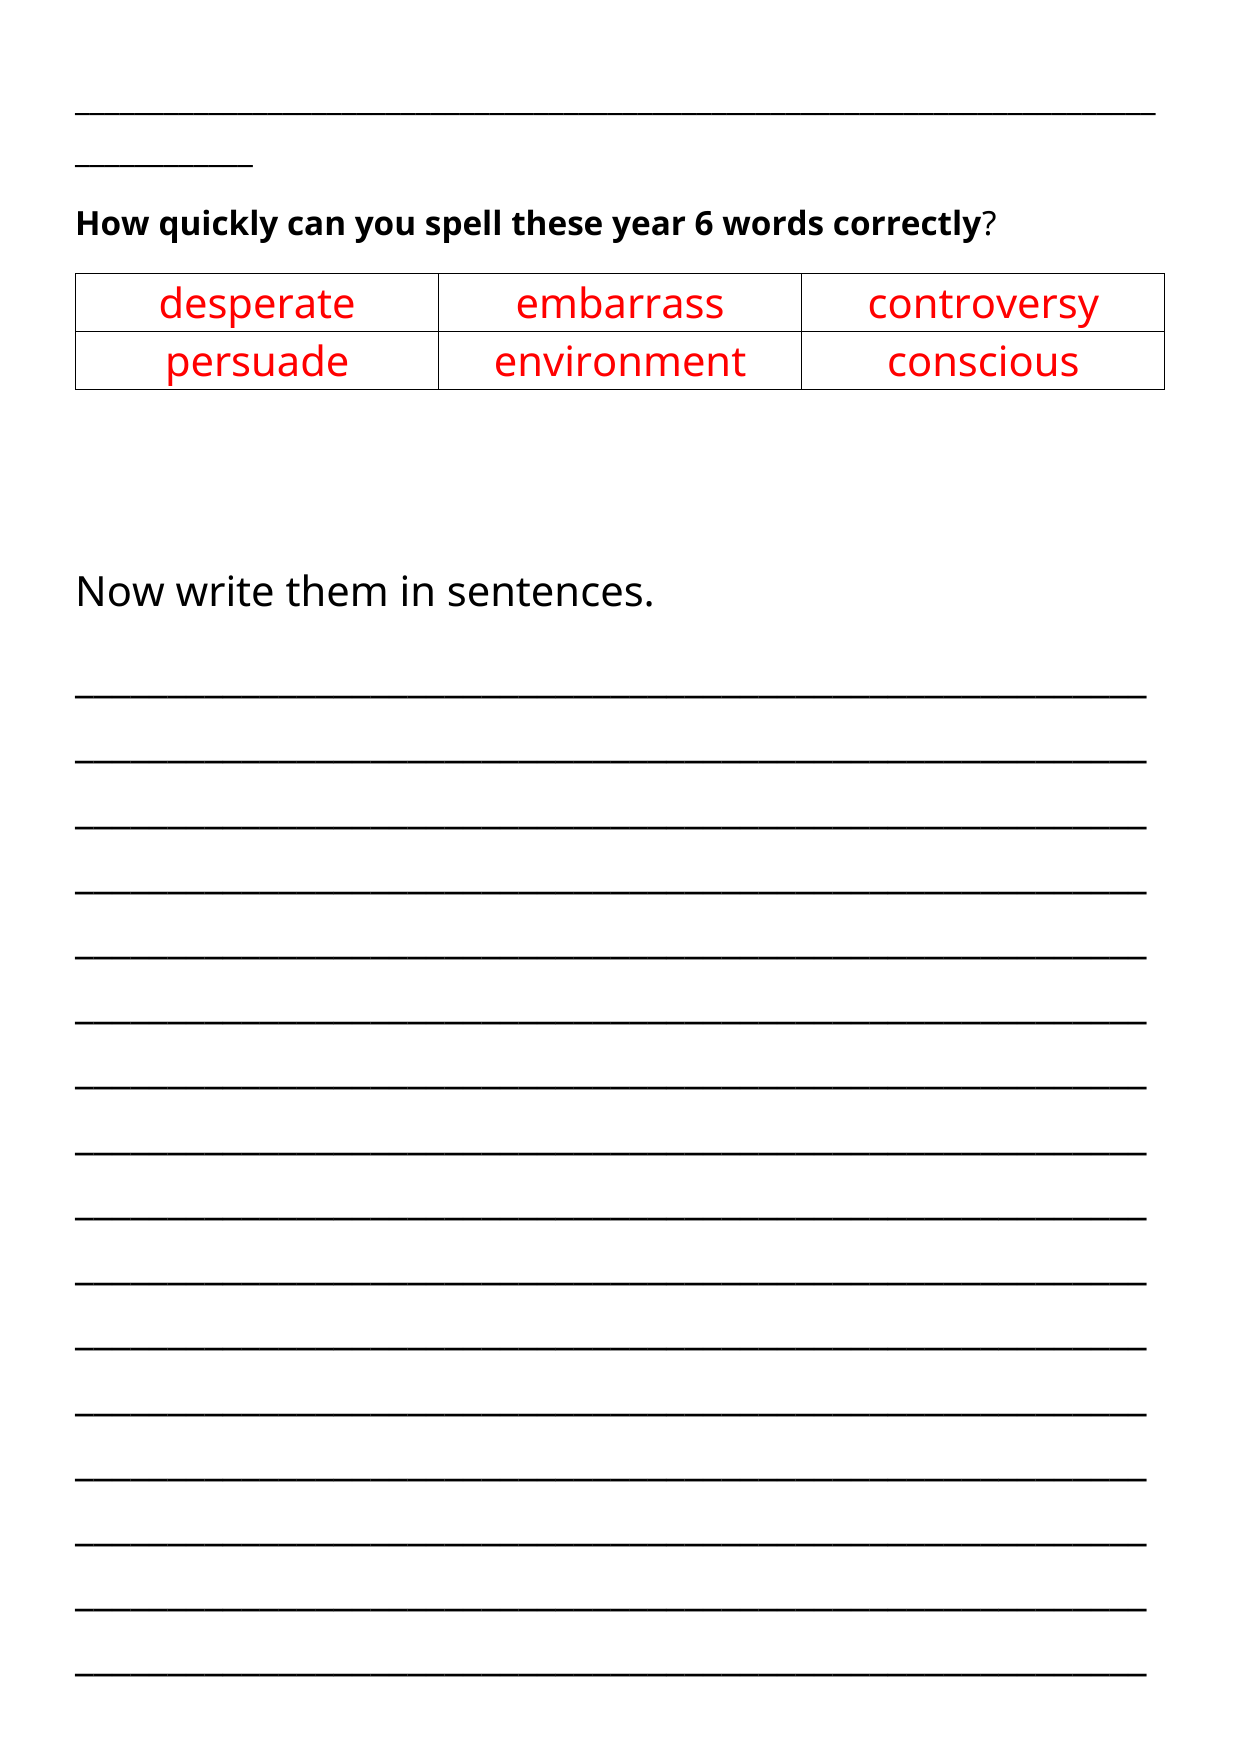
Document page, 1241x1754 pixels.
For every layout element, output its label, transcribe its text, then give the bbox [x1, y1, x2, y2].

text Now write them in sentences. [75, 562, 1165, 619]
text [75, 648, 1165, 1683]
table_cell conscious [802, 332, 1164, 389]
table_header controversy [802, 274, 1164, 331]
text _____________________________________________________________________________________ [75, 75, 1165, 173]
table_header desperate [76, 274, 438, 331]
table_cell environment [439, 332, 801, 389]
table_header embarrass [439, 274, 801, 331]
table_cell persuade [76, 332, 438, 389]
text How quickly can you spell these year 6 words correctly? [75, 200, 1165, 246]
